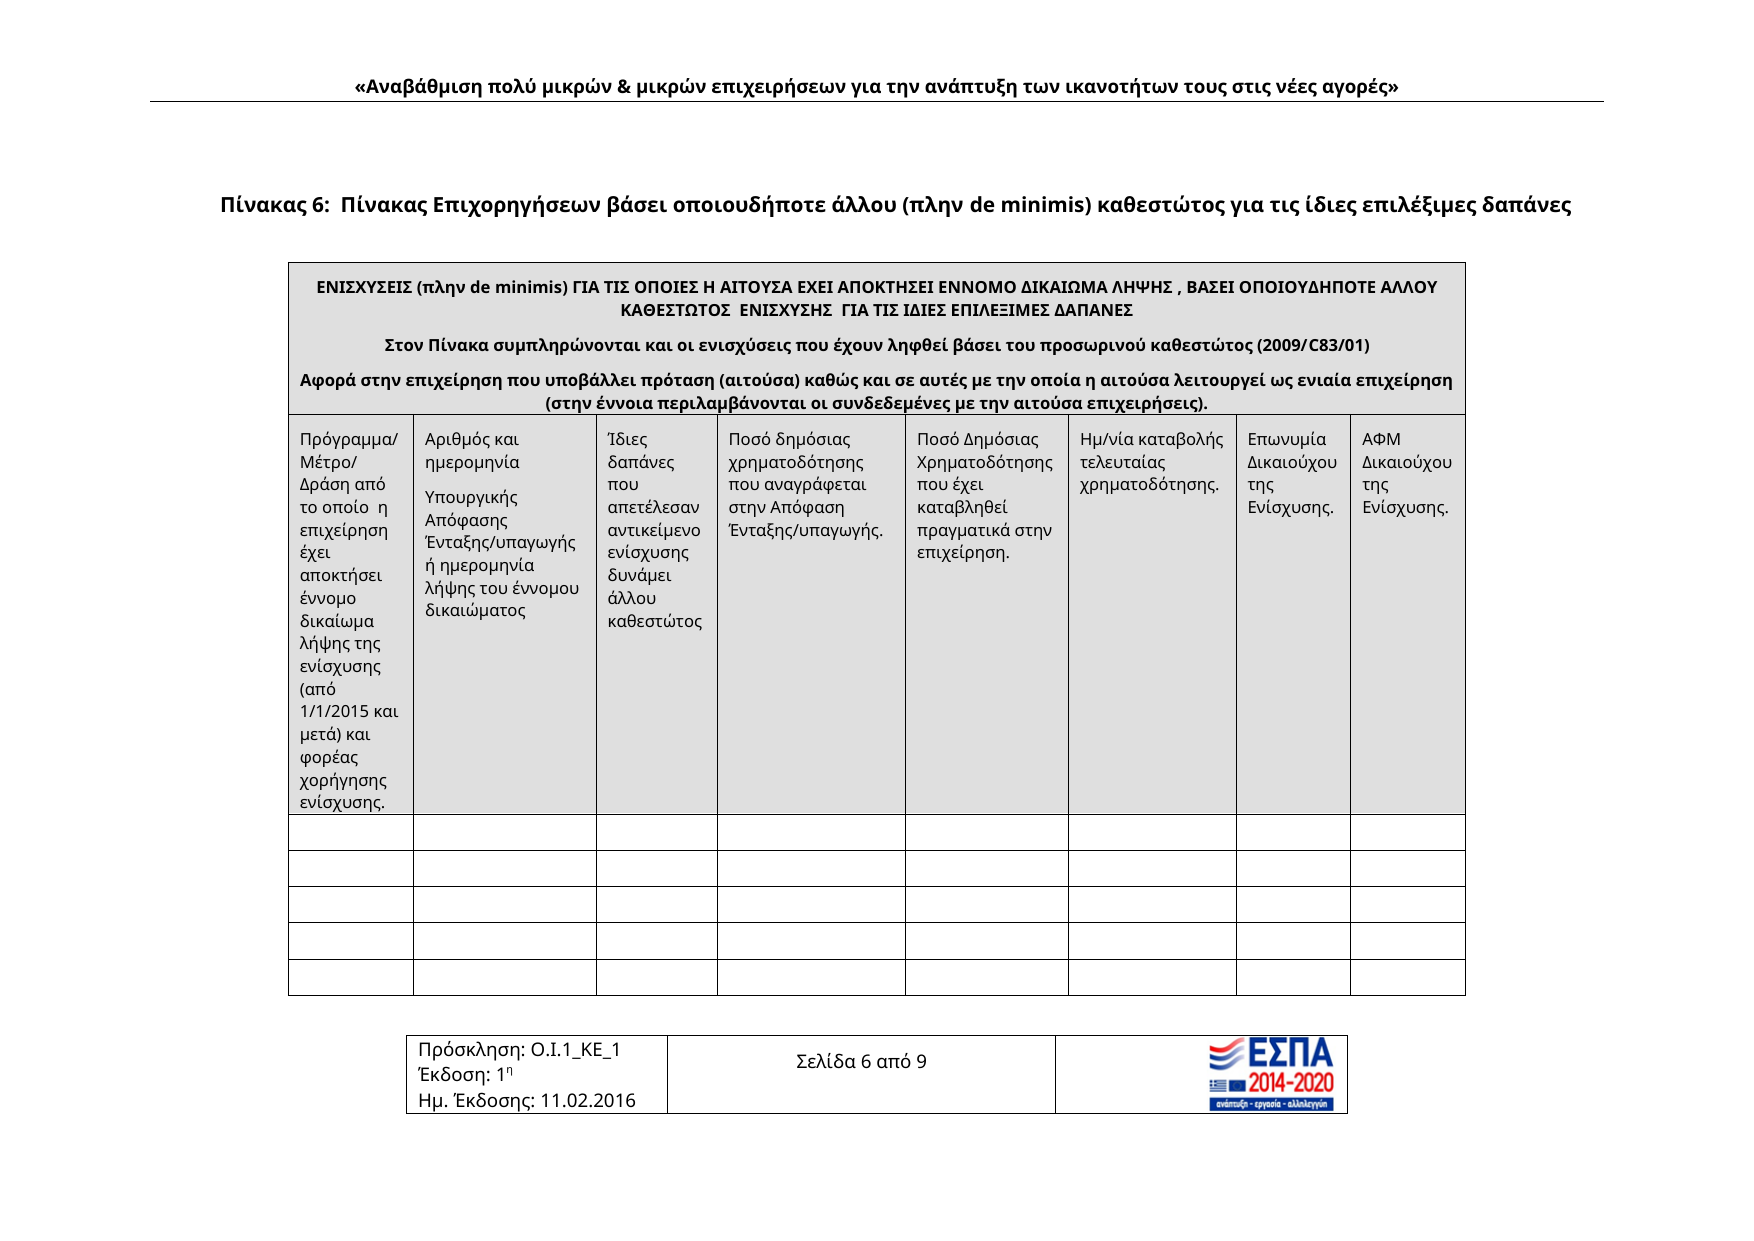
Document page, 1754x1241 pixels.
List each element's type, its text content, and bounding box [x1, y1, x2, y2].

table_cell [718, 851, 905, 886]
table_cell [1237, 851, 1350, 886]
table_cell [718, 960, 905, 995]
table_cell [1237, 887, 1350, 922]
table_cell [289, 851, 413, 886]
text Πίνακας 6: Πίνακας Επιχορηγήσεων βάσει οποιουδήποτε άλλου (πλην de minimis) καθεστώτος για τις ίδιες επιλέξιμες δαπάνες [187, 190, 1604, 218]
table_cell [1351, 923, 1465, 958]
table_cell Επωνυμία Δικαιούχου της Ενίσχυσης. [1237, 415, 1350, 813]
table_cell [906, 887, 1068, 922]
table_cell [906, 960, 1068, 995]
table_cell [414, 960, 596, 995]
table_cell [414, 887, 596, 922]
table_cell [414, 923, 596, 958]
table_cell [1351, 887, 1465, 922]
table_cell [906, 815, 1068, 850]
table_cell Ίδιες δαπάνες που απετέλεσαν αντικείμενο ενίσχυσης δυνάμει άλλου καθεστώτος [597, 415, 717, 813]
table_header ΕΝΙΣΧΥΣΕΙΣ (πλην de minimis) ΓΙΑ ΤΙΣ ΟΠΟΙΕΣ Η ΑΙΤΟΥΣΑ ΕΧΕΙ ΑΠΟΚΤΗΣΕΙ ΕΝΝΟΜΟ ΔΙΚΑΙΩΜΑ ΛΗΨΗΣ , ΒΑΣΕΙ ΟΠΟΙΟΥΔΗΠΟΤΕ ΑΛΛΟΥ ΚΑΘΕΣΤΩΤΟΣ ΕΝΙΣΧΥΣΗΣ ΓΙΑ ΤΙΣ ΙΔΙΕΣ ΕΠΙΛΕΞΙΜΕΣ ΔΑΠΑΝΕΣ Στον Πίνακα συμπληρώνονται και οι ενισχύσεις που έχουν ληφθεί βάσει του προσωρινού καθεστώτος (2009/C83/01) Αφορά στην επιχείρηση που υποβάλλει πρόταση (αιτούσα) καθώς και σε αυτές με την οποία η αιτούσα λειτουργεί ως ενιαία επιχείρηση (στην έννοια περιλαμβάνονται οι συνδεδεμένες με την αιτούσα επιχειρήσεις). [289, 263, 1465, 414]
table_cell [718, 923, 905, 958]
table_cell Ποσό Δημόσιας Χρηματοδότησης που έχει καταβληθεί πραγματικά στην επιχείρηση. [906, 415, 1068, 813]
table_cell [906, 923, 1068, 958]
table_cell Ημ/νία καταβολής τελευταίας χρηματοδότησης. [1069, 415, 1236, 813]
table_cell [1237, 960, 1350, 995]
table_cell [597, 887, 717, 922]
table_cell [1069, 960, 1236, 995]
table_cell [597, 851, 717, 886]
table_cell Πρόγραμμα/ Μέτρο/ Δράση από το οποίο η επιχείρηση έχει αποκτήσει έννομο δικαίωμα λήψης της ενίσχυσης (από 1/1/2015 και μετά) και φορέας χορήγησης ενίσχυσης. [289, 415, 413, 813]
table_cell [289, 960, 413, 995]
table_cell [906, 851, 1068, 886]
table_cell [1069, 887, 1236, 922]
table_cell [1237, 815, 1350, 850]
table_cell [289, 923, 413, 958]
table_cell [718, 887, 905, 922]
table_cell [1351, 960, 1465, 995]
table_cell [1069, 923, 1236, 958]
table_cell [597, 815, 717, 850]
picture [1206, 1036, 1337, 1113]
table_cell [1351, 851, 1465, 886]
table_cell [414, 815, 596, 850]
table_cell [1351, 815, 1465, 850]
table_cell ΑΦΜ Δικαιούχου της Ενίσχυσης. [1351, 415, 1465, 813]
table_cell [1069, 815, 1236, 850]
table_cell [718, 815, 905, 850]
table_cell [597, 923, 717, 958]
table_cell [1237, 923, 1350, 958]
table_cell [289, 815, 413, 850]
table_cell Ποσό δημόσιας χρηματοδότησης που αναγράφεται στην Απόφαση Ένταξης/υπαγωγής. [718, 415, 905, 813]
table_cell [1069, 851, 1236, 886]
table_cell Αριθμός και ημερομηνία Υπουργικής Απόφασης Ένταξης/υπαγωγής ή ημερομηνία λήψης του έννομου δικαιώματος [414, 415, 596, 813]
table_cell [289, 887, 413, 922]
table_cell [414, 851, 596, 886]
table_cell [597, 960, 717, 995]
